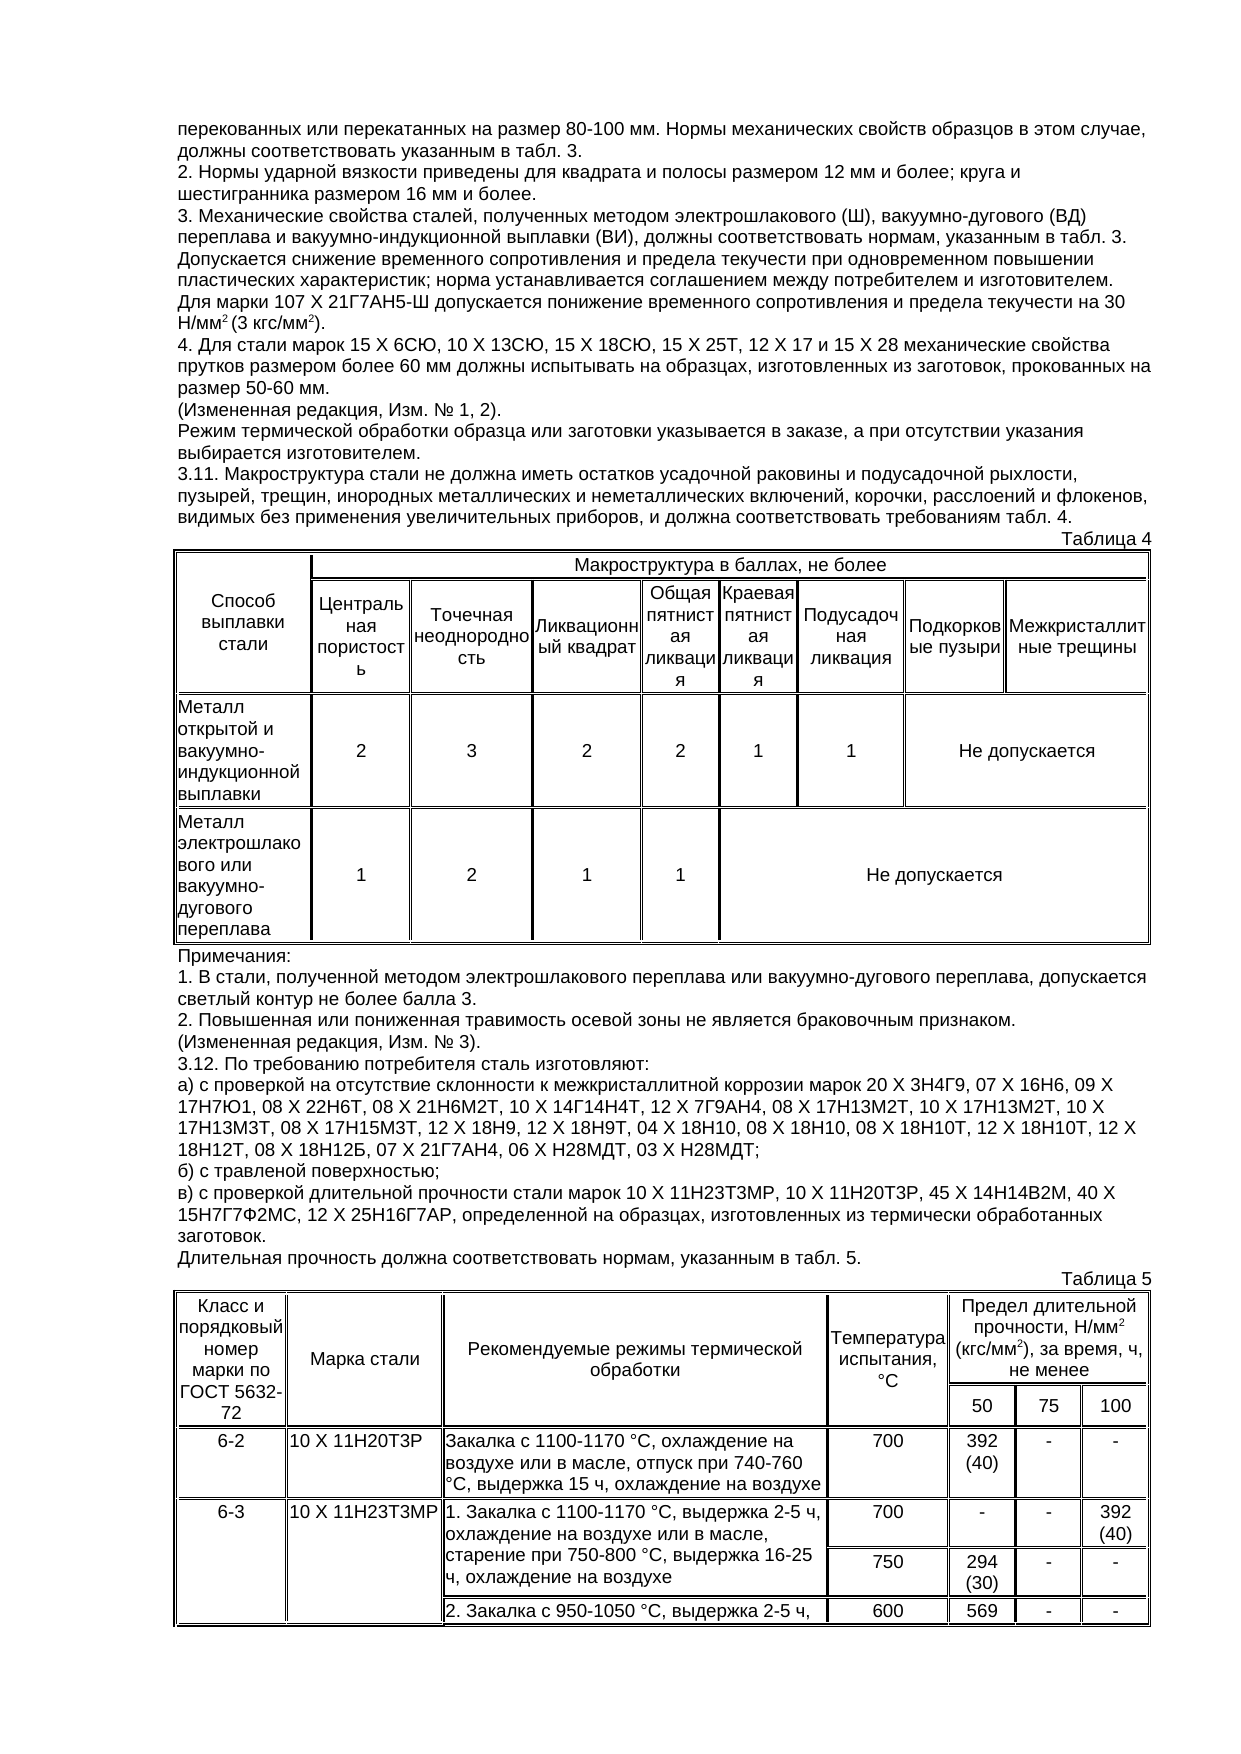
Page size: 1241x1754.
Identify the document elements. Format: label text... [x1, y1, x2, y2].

table_cell Подкорковые пузыри [906, 581, 1003, 691]
table_cell 50 [950, 1386, 1014, 1425]
table_cell Общая пятнистая ликвация [643, 581, 718, 691]
table_header Марка стали [287, 1291, 443, 1425]
table_header Способ выплавки стали [177, 553, 311, 691]
text 2. Нормы ударной вязкости приведены для квадрата и полосы размером 12 мм и более; круга и шестигранника размером 16 мм и более. [177, 161, 1152, 204]
table_cell 2 [643, 695, 718, 806]
table_cell 569 (58) [949, 1599, 1015, 1623]
table_cell 10 Х 11Н20Т3Р [288, 1429, 441, 1496]
table_cell 392 (40) [950, 1429, 1014, 1496]
text 2. Повышенная или пониженная травимость осевой зоны не является браковочным признаком. [177, 1009, 1152, 1031]
text 3. Механические свойства сталей, полученных методом электрошлакового (Ш), вакуумно-дугового (ВД) переплава и вакуумно-индукционной выплавки (ВИ), должны соответствовать нормам, указанным в табл. 3. Допускается снижение временного сопротивления и предела текучести при одновременном повышении пластических характеристик; норма устанавливается соглашением между потребителем и изготовителем. Для марки 107 Х 21Г7АН5-Ш допускается понижение временного сопротивления и предела текучести на 30 Н/мм2 (3 кгс/мм2). [177, 204, 1152, 334]
table_cell - [950, 1500, 1014, 1546]
text Режим термической обработки образца или заготовки указывается в заказе, а при отсутствии указания выбирается изготовителем. [177, 420, 1152, 463]
text 3.12. По требованию потребителя сталь изготовляют: [177, 1052, 1152, 1074]
table_cell 1 [721, 695, 796, 806]
table_header Макроструктура в баллах, не более [311, 553, 1148, 577]
text 1. В стали, полученной методом электрошлакового переплава или вакуумно-дугового переплава, допускается светлый контур не более балла 3. [177, 966, 1152, 1009]
table_header Рекомендуемые режимы термической обработки [443, 1293, 827, 1425]
table_cell - [1083, 1425, 1148, 1496]
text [177, 118, 1152, 161]
table_cell 10 Х 11Н23Т3МР [287, 1496, 443, 1623]
table_cell - [1082, 1546, 1149, 1595]
table_header Класс и порядковый номер марки по ГОСТ 5632-72 [177, 1293, 287, 1425]
table_cell 294 (30) [950, 1549, 1014, 1595]
text (Измененная редакция, Изм. № 3). [177, 1031, 1152, 1052]
text 4. Для стали марок 15 Х 6СЮ, 10 Х 13СЮ, 15 Х 18СЮ, 15 Х 25Т, 12 Х 17 и 15 Х 28 механические свойства прутков размером более 60 мм должны испытывать на образцах, изготовленных из заготовок, прокованных на размер 50-60 мм. [177, 334, 1152, 398]
table_cell Межкристаллитные трещины [1007, 577, 1148, 691]
table_cell 75 [1017, 1386, 1080, 1425]
text Таблица 5 [177, 1268, 1152, 1289]
table_cell Закалка с 1100-1170 °С, охлаждение на воздухе или в масле, отпуск при 740-760 °С, выдержка 15 ч, охлаждение на воздухе [445, 1429, 826, 1496]
table_cell Металл открытой и вакуумно-индукционной выплавки [177, 691, 310, 806]
table_cell 1 [799, 695, 903, 806]
table_cell 1 [641, 809, 719, 941]
text Примечания: [177, 944, 1152, 966]
table_cell - [1015, 1599, 1082, 1623]
text б) с травленой поверхностью; [177, 1160, 1152, 1182]
table_cell 2 [411, 809, 532, 941]
table_cell 2 [313, 695, 409, 806]
text Длительная прочность должна соответствовать нормам, указанным в табл. 5. [177, 1246, 1152, 1268]
table_cell Подусадочная ликвация [799, 581, 903, 691]
table_cell Краевая пятнистая ликвация [721, 581, 796, 691]
table_cell 700 [829, 1429, 947, 1496]
table_cell Металл электрошлакового или вакуумно-дугового переплава [175, 806, 311, 941]
text 3.11. Макроструктура стали не должна иметь остатков усадочной раковины и подусадочной рыхлости, пузырей, трещин, инородных металлических и неметаллических включений, корочки, расслоений и флокенов, видимых без применения увеличительных приборов, и должна соответствовать требованиям табл. 4. [177, 463, 1152, 528]
table_cell 1. Закалка с 1100-1170 °С, выдержка 2-5 ч, охлаждение на воздухе или в масле, старение при 750-800 °С, выдержка 16-25 ч, охлаждение на воздухе [445, 1500, 826, 1595]
table_cell - [1017, 1500, 1080, 1546]
table_cell - [1017, 1429, 1080, 1496]
table_cell 1 [311, 809, 411, 941]
table_cell 3 [412, 695, 531, 806]
table_cell Не допускается [906, 691, 1148, 806]
table_cell 2 [534, 695, 640, 806]
table_cell Не допускается [719, 806, 1149, 941]
table_cell 750 [829, 1549, 947, 1595]
table_cell - [1082, 1595, 1148, 1623]
table_cell 392 (40) [1083, 1496, 1148, 1546]
table_cell 100 [1083, 1382, 1148, 1425]
table_cell 6-2 [177, 1425, 285, 1496]
table_cell Ликвационный квадрат [534, 581, 640, 691]
text а) с проверкой на отсутствие склонности к межкристаллитной коррозии марок 20 Х 3Н4Г9, 07 Х 16Н6, 09 Х 17Н7Ю1, 08 Х 22Н6Т, 08 Х 21Н6М2Т, 10 Х 14Г14Н4Т, 12 Х 7Г9АН4, 08 Х 17Н13М2Т, 10 Х 17Н13М2Т, 10 Х 17Н13М3Т, 08 Х 17Н15М3Т, 12 Х 18Н9, 12 Х 18Н9Т, 04 Х 18Н10, 08 Х 18Н10, 08 Х 18Н10Т, 12 Х 18Н10Т, 12 Х 18Н12Т, 08 Х 18Н12Б, 07 Х 21Г7АН4, 06 Х Н28МДТ, 03 Х Н28МДТ; [177, 1074, 1152, 1160]
table_header Предел длительной прочности, Н/мм2 (кгс/мм2), за время, ч, не менее [949, 1293, 1148, 1382]
table_cell 700 [829, 1500, 947, 1546]
text (Измененная редакция, Изм. № 1, 2). [177, 398, 1152, 420]
table_cell 6-3 [177, 1496, 287, 1623]
text в) с проверкой длительной прочности стали марок 10 Х 11Н23Т3МР, 10 Х 11Н20Т3Р, 45 Х 14Н14В2М, 40 Х 15Н7Г7Ф2МС, 12 Х 25Н16Г7АР, определенной на образцах, изготовленных из термически обработанных заготовок. [177, 1182, 1152, 1246]
table_cell 1 [532, 809, 641, 941]
table_header Температура испытания, °С [827, 1293, 949, 1425]
table_cell Точечная неоднородность [412, 581, 531, 691]
text Таблица 4 [177, 528, 1152, 549]
table_cell 600 [827, 1599, 949, 1623]
table_cell - [1017, 1549, 1080, 1595]
table_cell Центральная пористость [313, 581, 409, 691]
